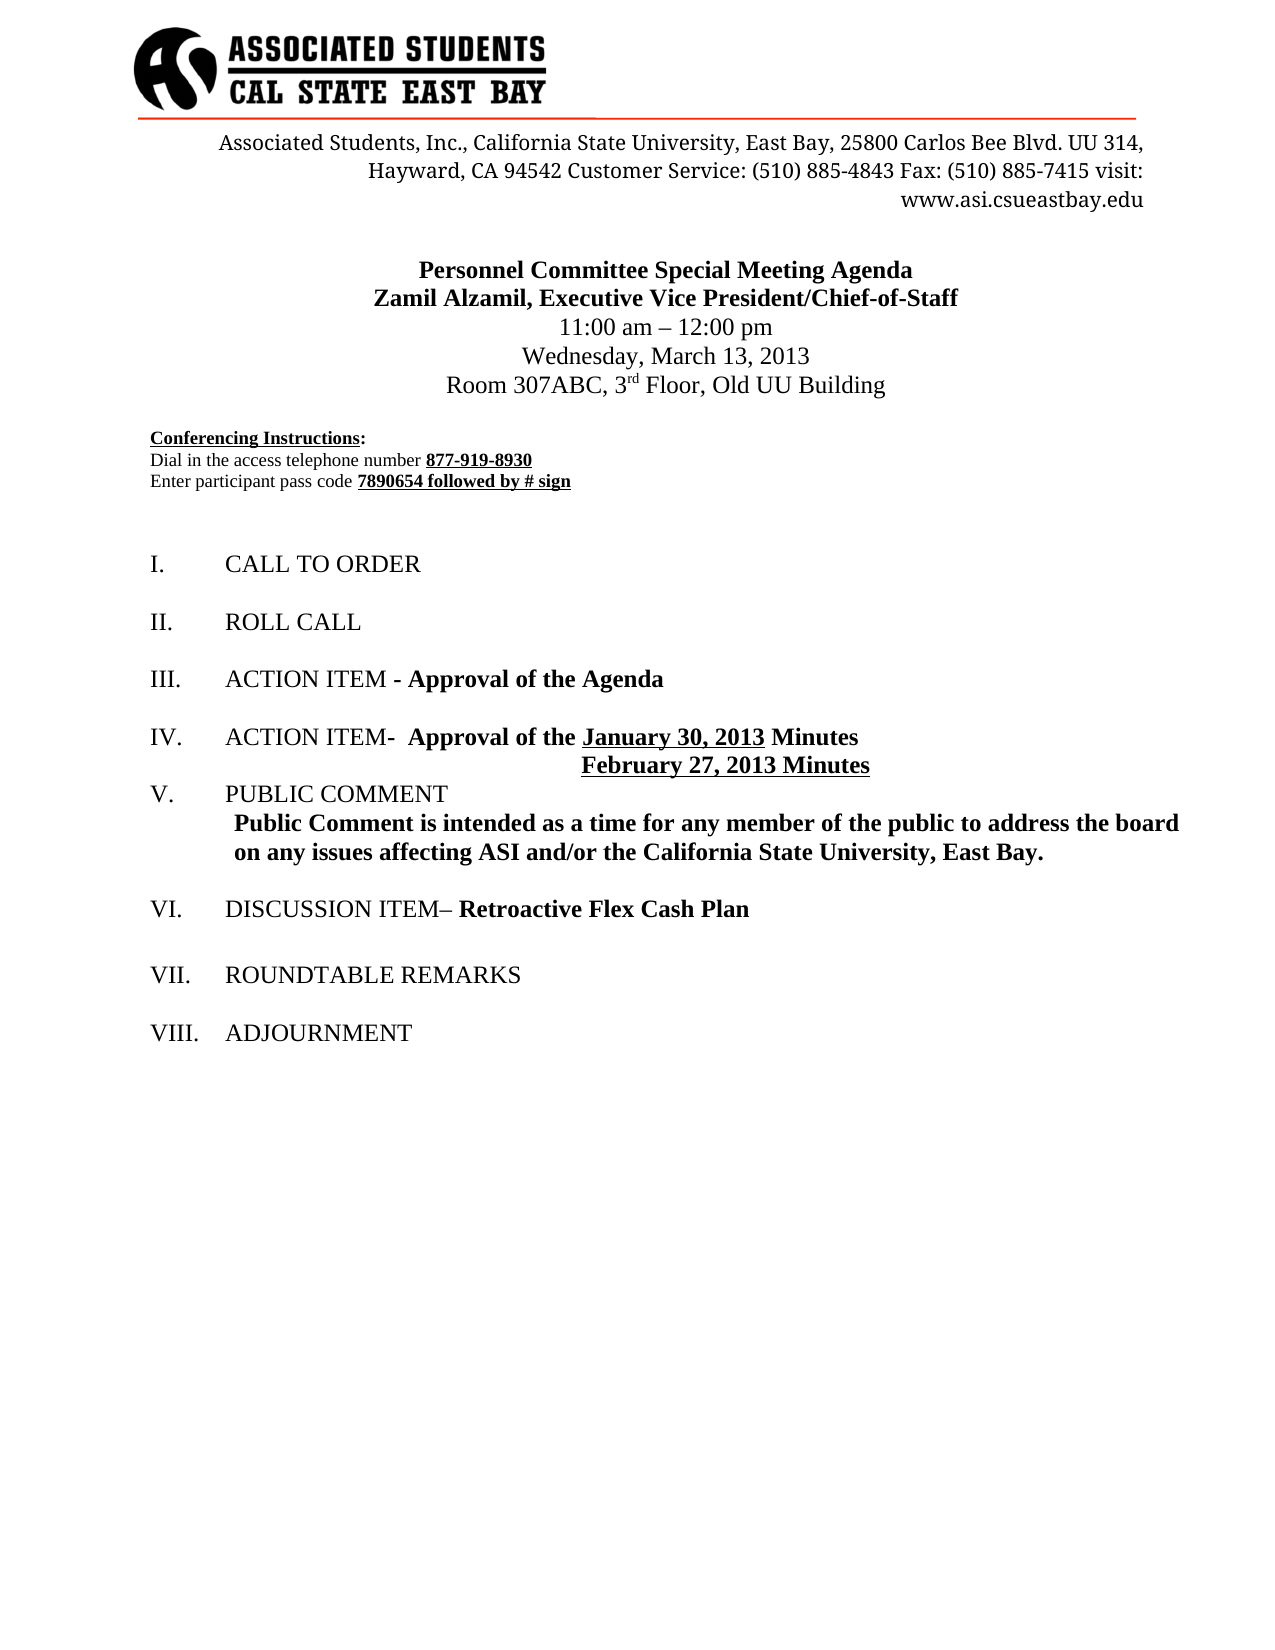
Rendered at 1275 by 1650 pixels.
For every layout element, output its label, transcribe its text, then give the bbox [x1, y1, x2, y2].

list CALL TO ORDER [150, 549, 1181, 578]
text Wednesday, March 13, 2013 [150, 341, 1181, 370]
text February 27, 2013 Minutes [225, 751, 1181, 779]
text Public Comment is intended as a time for any member of the public to address the board on any issues affecting ASI and/or the California State University, East Bay. [234, 808, 1181, 866]
list ACTION ITEM- Approval of the January 30, 2013 Minutes [150, 722, 1181, 751]
text Dial in the access telephone number 877-919-8930 [150, 449, 1181, 470]
list PUBLIC COMMENT [150, 779, 1181, 808]
text Room 307ABC, 3rd Floor, Old UU Building [150, 370, 1181, 398]
list DISCUSSION ITEM– Retroactive Flex Cash Plan [150, 894, 1181, 923]
picture [73, 0, 1209, 124]
text Zamil Alzamil, Executive Vice President/Chief-of-Staff [150, 283, 1181, 312]
list ROUNDTABLE REMARKS [150, 960, 1181, 989]
list ADJOURNMENT [150, 1018, 1181, 1047]
list ROLL CALL [150, 607, 1181, 636]
text Enter participant pass code 7890654 followed by # sign [150, 470, 1181, 492]
list ACTION ITEM - Approval of the Agenda [150, 664, 1181, 693]
text Conferencing Instructions: [150, 427, 1181, 449]
text Personnel Committee Special Meeting Agenda [150, 255, 1181, 283]
text 11:00 am – 12:00 pm [150, 312, 1181, 341]
